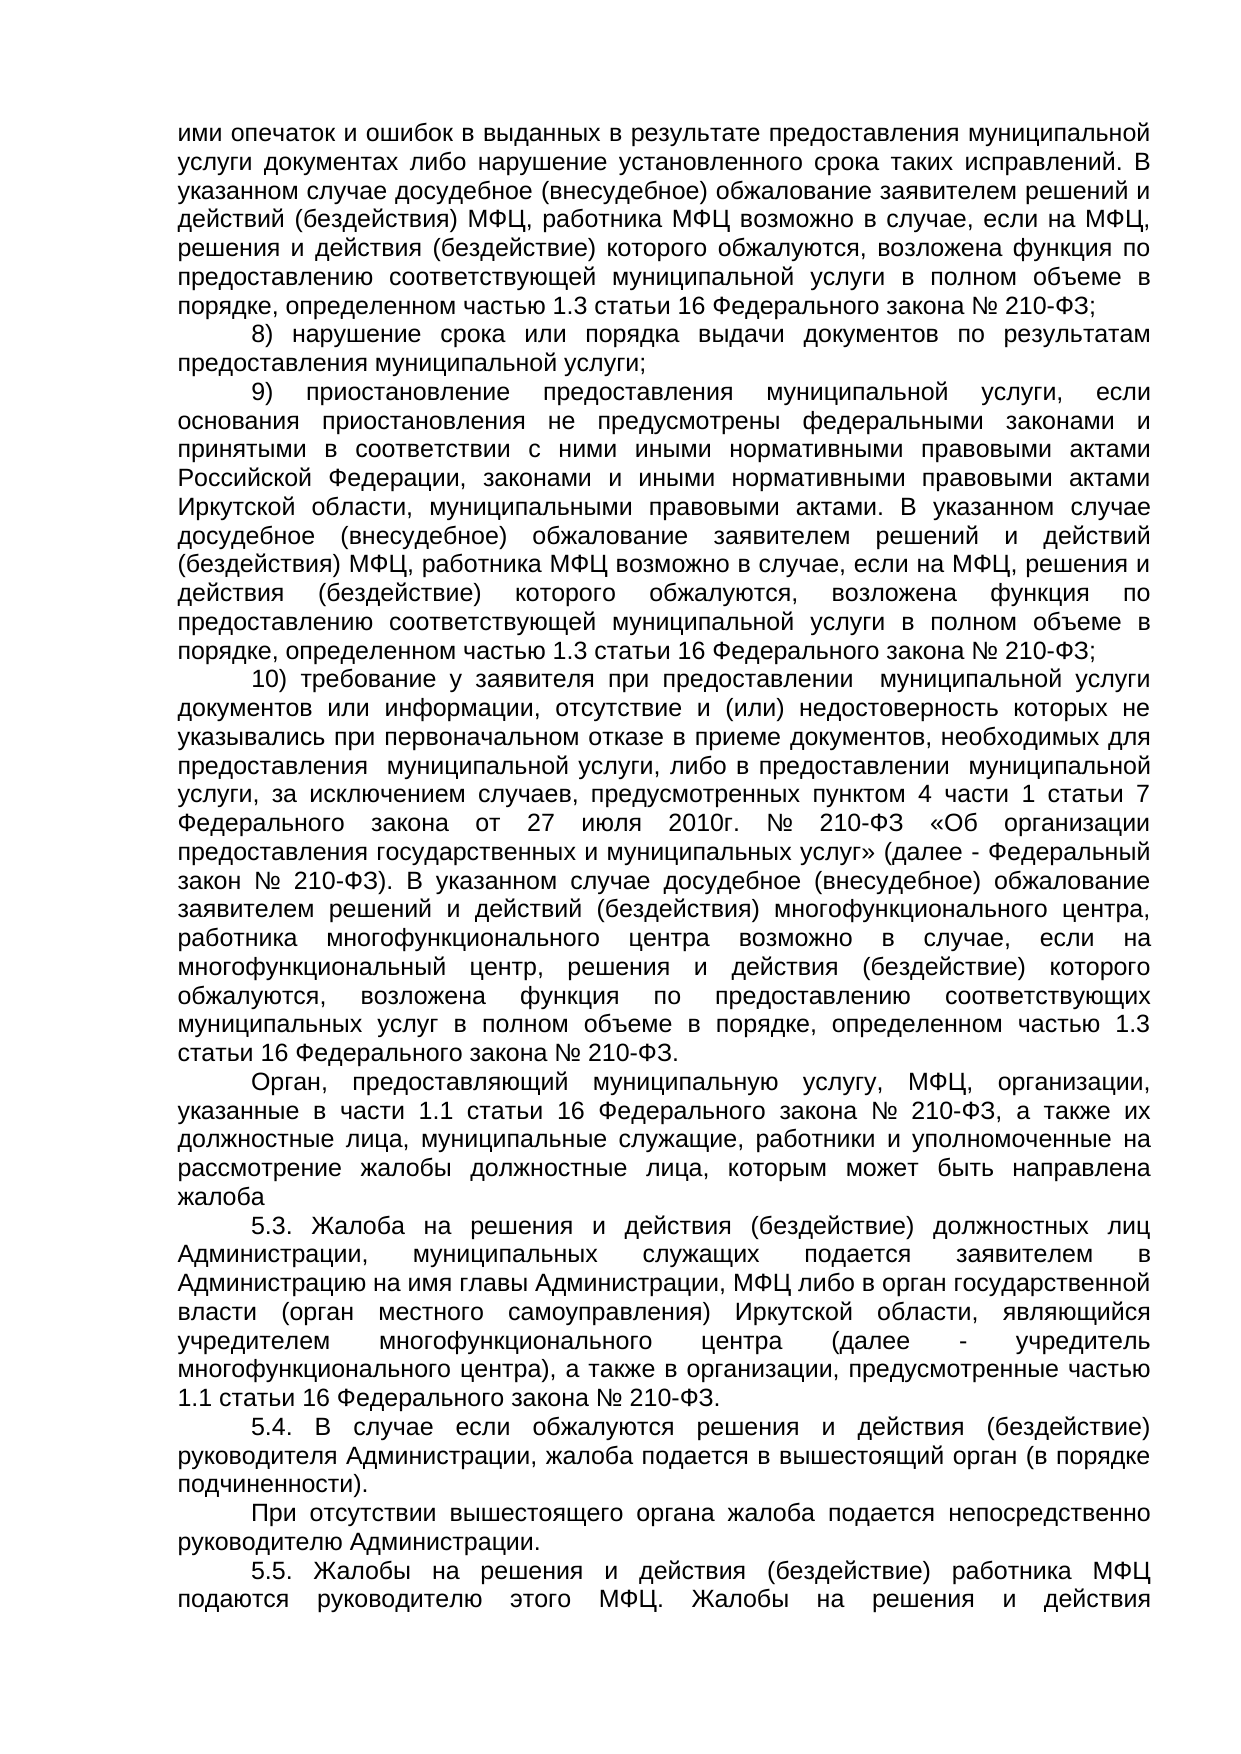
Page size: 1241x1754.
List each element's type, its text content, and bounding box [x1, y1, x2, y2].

text Орган, предоставляющий муниципальную услугу, МФЦ, организации, указанные в части 1.1 статьи 16 Федерального закона № 210-ФЗ, а также их должностные лица, муниципальные служащие, работники и уполномоченные на рассмотрение жалобы должностные лица, которым может быть направлена жалоба [177, 1067, 1152, 1211]
text 10) требование у заявителя при предоставлении муниципальной услуги документов или информации, отсутствие и (или) недостоверность которых не указывались при первоначальном отказе в приеме документов, необходимых для предоставления муниципальной услуги, либо в предоставлении муниципальной услуги, за исключением случаев, предусмотренных пунктом 4 части 1 статьи 7 Федерального закона от 27 июля 2010г. № 210-ФЗ «Об организации предоставления государственных и муниципальных услуг» (далее - Федеральный закон № 210-ФЗ). В указанном случае досудебное (внесудебное) обжалование заявителем решений и действий (бездействия) многофункционального центра, работника многофункционального центра возможно в случае, если на многофункциональный центр, решения и действия (бездействие) которого обжалуются, возложена функция по предоставлению соответствующих муниципальных услуг в полном объеме в порядке, определенном частью 1.3 статьи 16 Федерального закона № 210-ФЗ. [177, 664, 1152, 1067]
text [177, 1556, 1152, 1613]
text 5.3. Жалоба на решения и действия (бездействие) должностных лиц Администрации, муниципальных служащих подается заявителем в Администрацию на имя главы Администрации, МФЦ либо в орган государственной власти (орган местного самоуправления) Иркутской области, являющийся учредителем многофункционального центра (далее - учредитель многофункционального центра), а также в организации, предусмотренные частью 1.1 статьи 16 Федерального закона № 210-ФЗ. [177, 1211, 1152, 1412]
text 8) нарушение срока или порядка выдачи документов по результатам предоставления муниципальной услуги; [177, 319, 1152, 377]
text При отсутствии вышестоящего органа жалоба подается непосредственно руководителю Администрации. [177, 1498, 1152, 1556]
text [177, 118, 1152, 319]
text 9) приостановление предоставления муниципальной услуги, если основания приостановления не предусмотрены федеральными законами и принятыми в соответствии с ними иными нормативными правовыми актами Российской Федерации, законами и иными нормативными правовыми актами Иркутской области, муниципальными правовыми актами. В указанном случае досудебное (внесудебное) обжалование заявителем решений и действий (бездействия) МФЦ, работника МФЦ возможно в случае, если на МФЦ, решения и действия (бездействие) которого обжалуются, возложена функция по предоставлению соответствующей муниципальной услуги в полном объеме в порядке, определенном частью 1.3 статьи 16 Федерального закона № 210-ФЗ; [177, 377, 1152, 664]
text 5.4. В случае если обжалуются решения и действия (бездействие) руководителя Администрации, жалоба подается в вышестоящий орган (в порядке подчиненности). [177, 1412, 1152, 1498]
